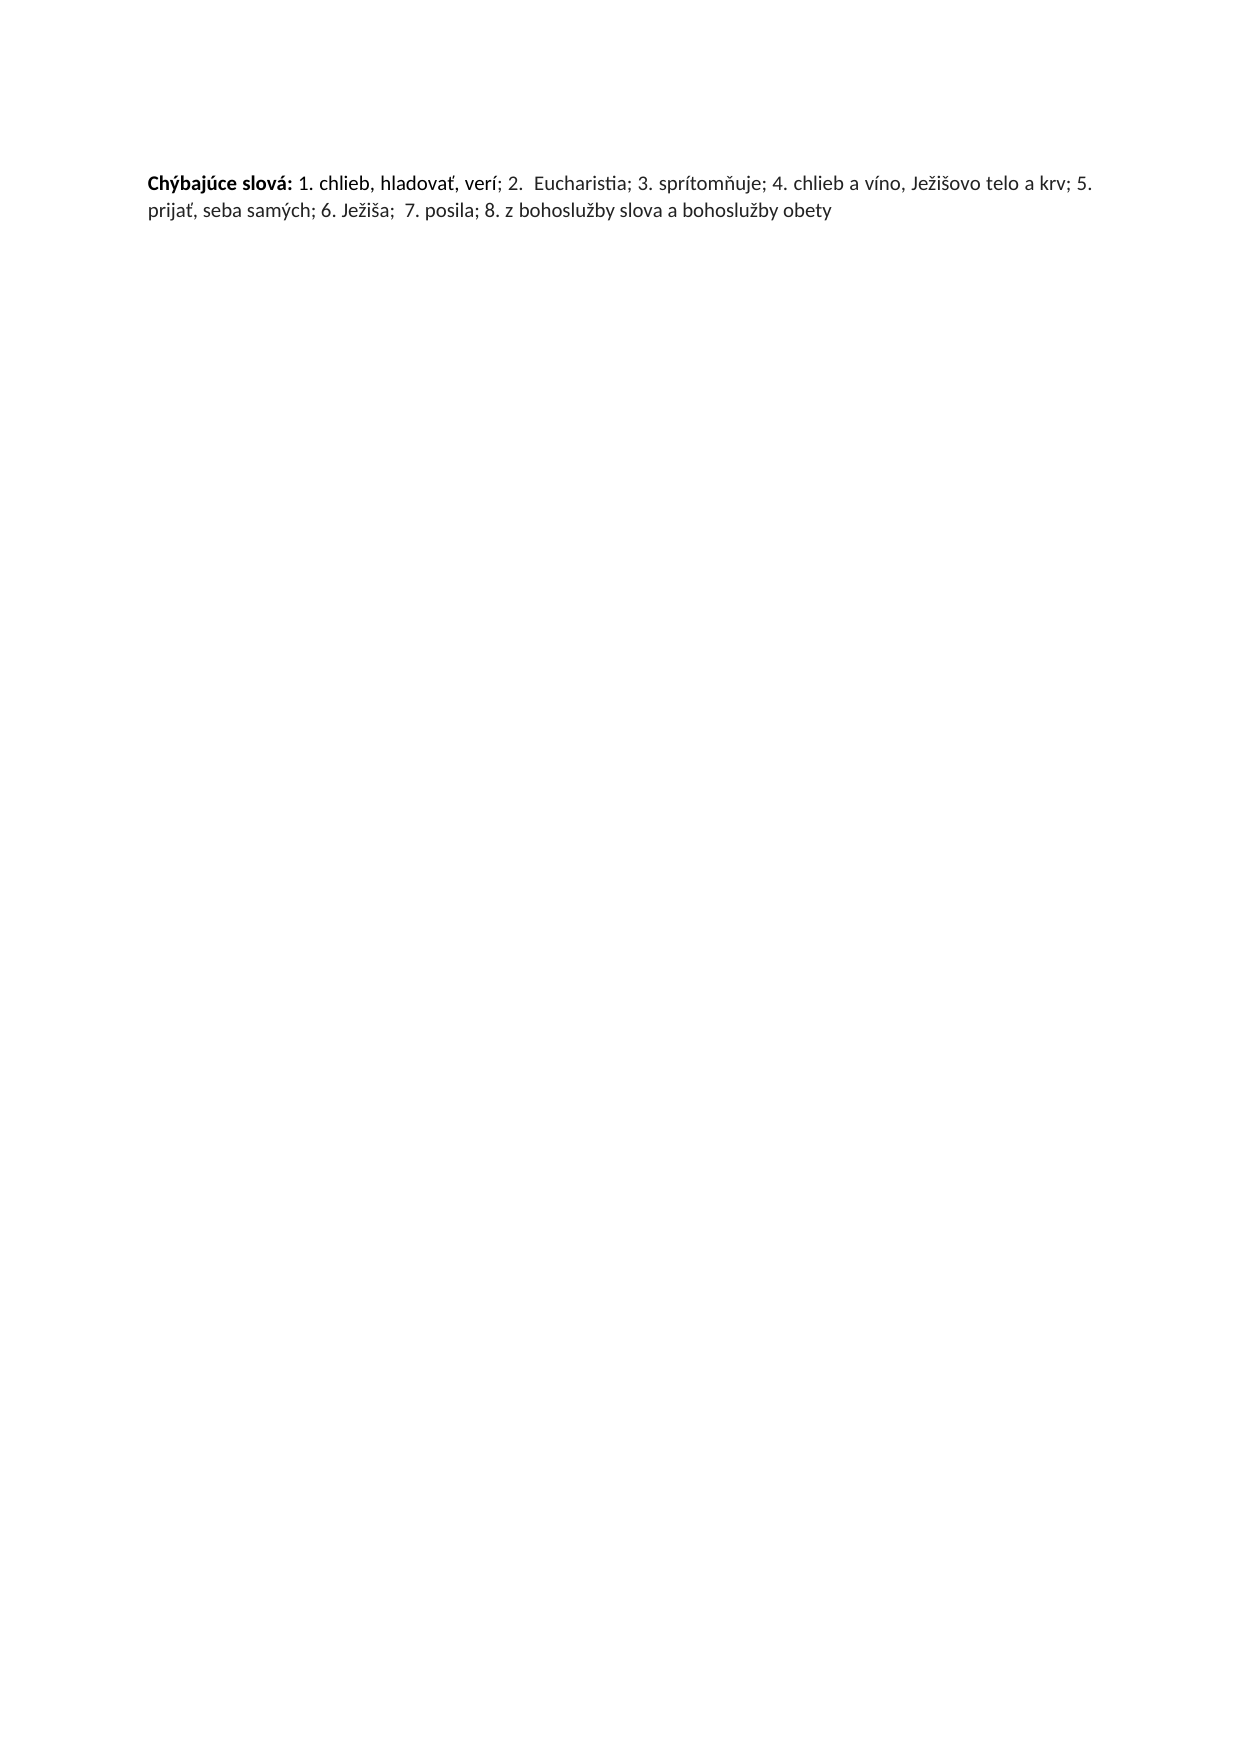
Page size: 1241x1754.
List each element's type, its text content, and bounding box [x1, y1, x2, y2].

text Chýbajúce slová: 1. chlieb, hladovať, verí; 2. Eucharistia; 3. sprítomňuje; 4. chlieb a víno, Ježišovo telo a krv; 5. prijať, seba samých; 6. Ježiša; 7. posila; 8. z bohoslužby slova a bohoslužby obety [148, 170, 1093, 223]
